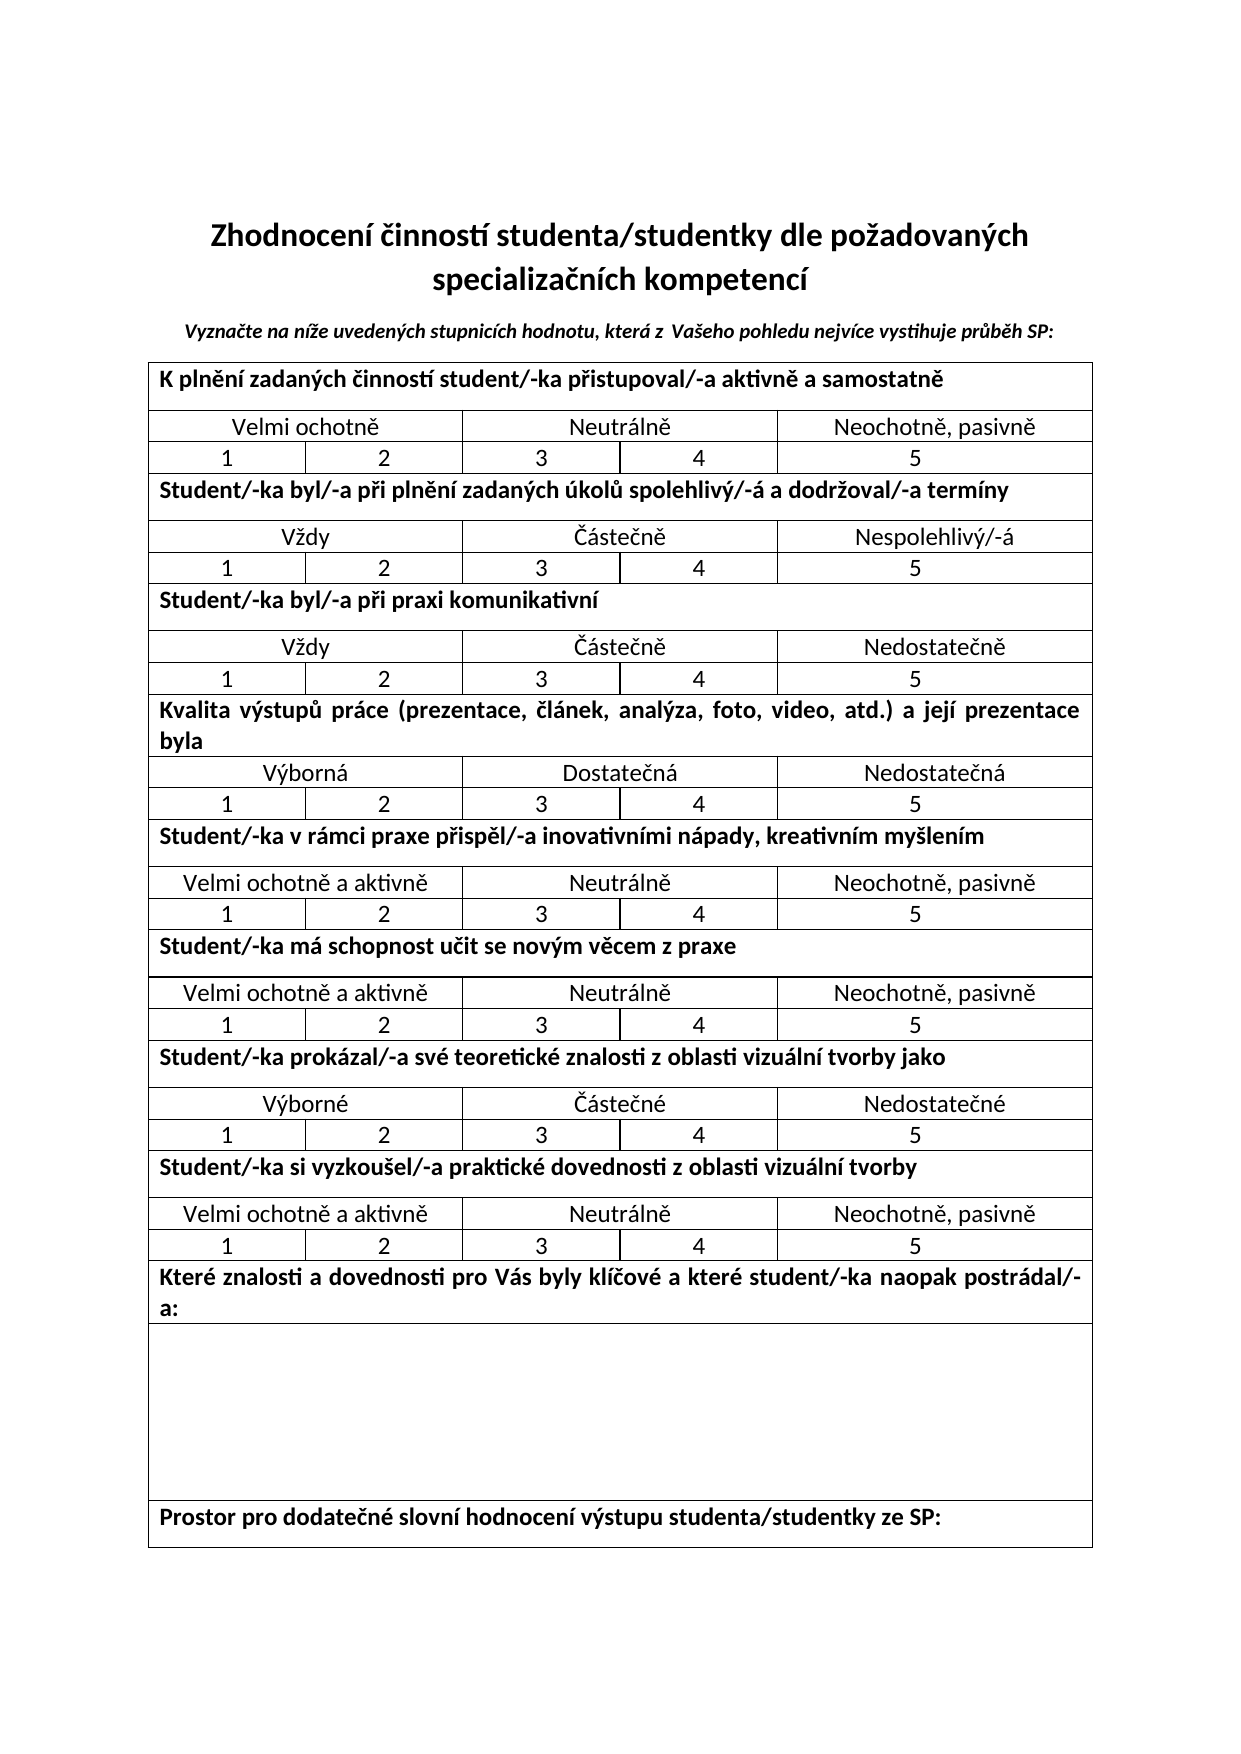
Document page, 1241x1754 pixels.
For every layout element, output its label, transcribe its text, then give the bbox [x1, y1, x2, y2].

table_cell Student/-ka byl/-a při praxi komunikativní [149, 584, 1092, 630]
table_cell 3 [463, 899, 619, 929]
table_cell 4 [621, 1230, 777, 1260]
table_cell 4 [621, 1009, 777, 1039]
table_cell Neochotně, pasivně [778, 867, 1092, 898]
table_cell 3 [463, 442, 619, 473]
table_cell [935, 1120, 1092, 1150]
table_cell Nedostatečná [778, 757, 1092, 787]
table_cell 2 [306, 788, 462, 819]
table_cell 1 [149, 1230, 305, 1260]
table_cell Které znalosti a dovednosti pro Vás byly klíčové a které student/-ka naopak postrádal/-a: [149, 1261, 1092, 1322]
table_cell Velmi ochotně a aktivně [149, 1198, 462, 1229]
table_cell Částečně [463, 521, 777, 552]
table_cell 3 [463, 1009, 619, 1039]
table_cell 1 [149, 442, 305, 473]
table_cell 4 [621, 663, 777, 693]
text Vyznačte na níže uvedených stupnicích hodnotu, která z Vašeho pohledu nejvíce vystihuje průběh SP: [148, 318, 1093, 344]
table_cell Neochotně, pasivně [778, 1198, 1092, 1229]
table_cell 4 [621, 788, 777, 819]
table_cell [935, 899, 1092, 929]
table_cell [935, 1009, 1092, 1039]
table_cell 3 [463, 1230, 619, 1260]
table_cell 2 [306, 1120, 462, 1150]
text Zhodnocení činností studenta/studentky dle požadovaných specializačních kompetencí [148, 214, 1093, 298]
table_cell Student/-ka prokázal/-a své teoretické znalosti z oblasti vizuální tvorby jako [149, 1041, 1092, 1087]
table_cell 5 [778, 788, 935, 819]
table_cell Nedostatečně [778, 631, 1092, 662]
table_cell Částečné [463, 1088, 777, 1118]
table_cell 2 [306, 899, 462, 929]
table_cell Neochotně, pasivně [778, 411, 1092, 441]
table_cell 1 [149, 899, 305, 929]
table_cell 1 [149, 553, 305, 583]
table_cell Neutrálně [463, 411, 777, 441]
table_cell Velmi ochotně a aktivně [149, 867, 462, 898]
table_cell Student/-ka v rámci praxe přispěl/-a inovativními nápady, kreativním myšlením [149, 820, 1092, 866]
table_cell Nedostatečné [778, 1088, 1092, 1118]
table_cell [935, 553, 1092, 583]
table_cell 1 [149, 1120, 305, 1150]
table_cell Vždy [149, 521, 462, 552]
table_cell [149, 1324, 1092, 1500]
table_cell 3 [463, 663, 619, 693]
table_cell 2 [306, 442, 462, 473]
table_cell 5 [778, 663, 935, 693]
table_cell Neochotně, pasivně [778, 978, 1092, 1008]
table_cell Nespolehlivý/-á [778, 521, 1092, 552]
table_cell Velmi ochotně [149, 411, 462, 441]
table_cell Částečně [463, 631, 777, 662]
table_cell 3 [463, 553, 619, 583]
table_cell 5 [778, 1230, 935, 1260]
table_cell 4 [621, 1120, 777, 1150]
table_cell 5 [778, 553, 935, 583]
table_cell 2 [306, 553, 462, 583]
table_cell [935, 788, 1092, 819]
table_cell 4 [621, 442, 777, 473]
table_cell 5 [778, 1120, 935, 1150]
table_header K plnění zadaných činností student/-ka přistupoval/-a aktivně a samostatně [149, 363, 1092, 409]
table_cell Student/-ka byl/-a při plnění zadaných úkolů spolehlivý/-á a dodržoval/-a termíny [149, 474, 1092, 520]
table_cell [935, 663, 1092, 693]
table_cell 3 [463, 1120, 619, 1150]
table_cell [935, 442, 1092, 473]
table_cell 5 [778, 442, 935, 473]
table_cell 3 [463, 788, 619, 819]
table_cell Student/-ka si vyzkoušel/-a praktické dovednosti z oblasti vizuální tvorby [149, 1151, 1092, 1197]
table_cell Prostor pro dodatečné slovní hodnocení výstupu studenta/studentky ze SP: [149, 1501, 1092, 1547]
table_cell Kvalita výstupů práce (prezentace, článek, analýza, foto, video, atd.) a její prezentace byla [149, 695, 1092, 756]
table_cell 4 [621, 553, 777, 583]
table_cell 5 [778, 1009, 935, 1039]
table_cell 4 [621, 899, 777, 929]
table_cell 2 [306, 1230, 462, 1260]
table_cell Vždy [149, 631, 462, 662]
table_cell Student/-ka má schopnost učit se novým věcem z praxe [149, 930, 1092, 976]
table_cell Neutrálně [463, 867, 777, 898]
table_cell Velmi ochotně a aktivně [149, 978, 462, 1008]
table_cell 5 [778, 899, 935, 929]
table_cell Neutrálně [463, 1198, 777, 1229]
table_cell Výborná [149, 757, 462, 787]
table_cell 2 [306, 663, 462, 693]
table_cell Dostatečná [463, 757, 777, 787]
table_cell [935, 1230, 1092, 1260]
table_cell Výborné [149, 1088, 462, 1118]
table_cell 1 [149, 788, 305, 819]
table_cell Neutrálně [463, 978, 777, 1008]
table_cell 1 [149, 663, 305, 693]
table_cell 2 [306, 1009, 462, 1039]
table_cell 1 [149, 1009, 305, 1039]
